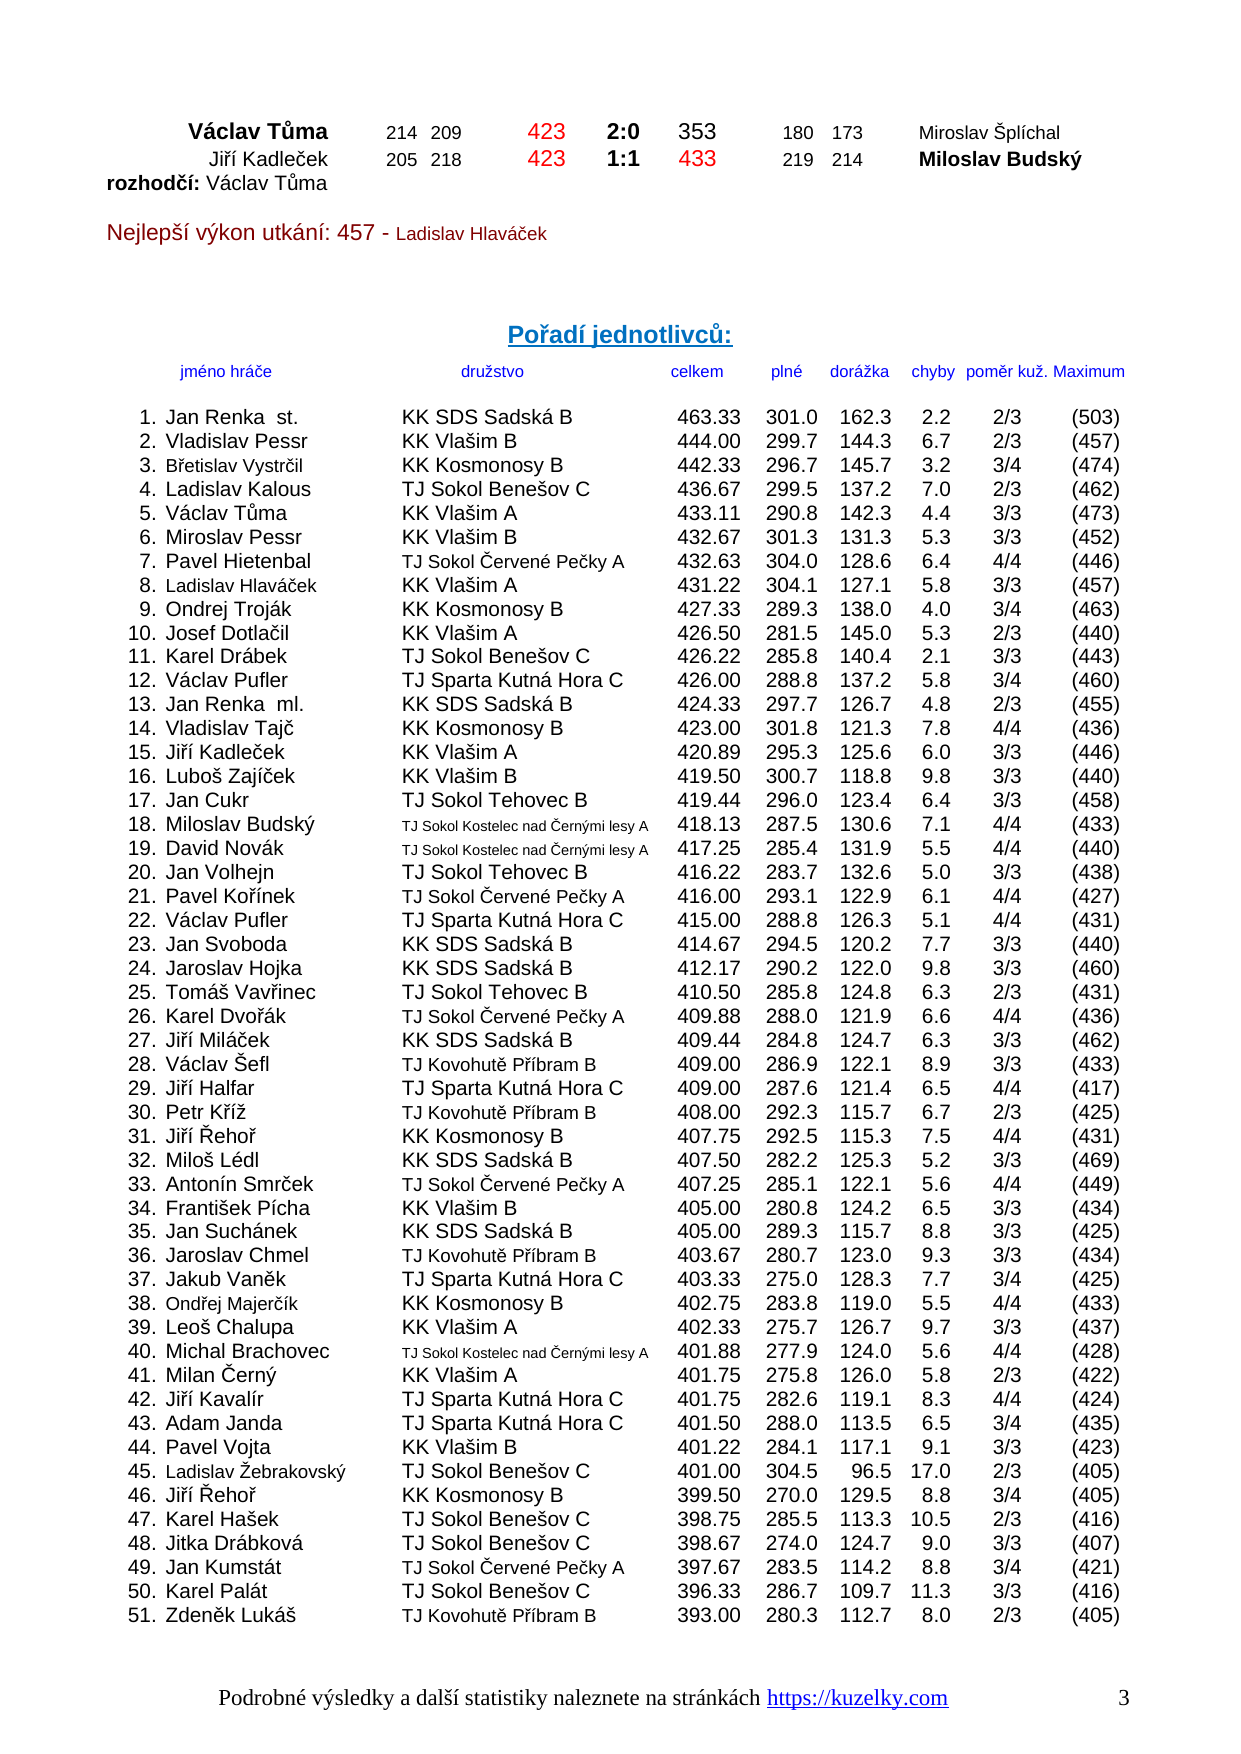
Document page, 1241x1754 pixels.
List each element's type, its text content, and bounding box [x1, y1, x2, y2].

text 40. Michal Brachovec TJ Sokol Kostelec nad Černými lesy A 401.88 277.9 124.0 5.6 4/4 (428) [106, 1339, 1134, 1363]
text 42. Jiří Kavalír TJ Sparta Kutná Hora C 401.75 282.6 119.1 8.3 4/4 (424) [106, 1387, 1134, 1411]
text 16. Luboš Zajíček KK Vlašim B 419.50 300.7 118.8 9.8 3/3 (440) [106, 764, 1134, 788]
text 6. Miroslav Pessr KK Vlašim B 432.67 301.3 131.3 5.3 3/3 (452) [106, 524, 1134, 548]
text 36. Jaroslav Chmel TJ Kovohutě Příbram B 403.67 280.7 123.0 9.3 3/3 (434) [106, 1243, 1134, 1267]
text 12. Václav Pufler TJ Sparta Kutná Hora C 426.00 288.8 137.2 5.8 3/4 (460) [106, 668, 1134, 692]
text 24. Jaroslav Hojka KK SDS Sadská B 412.17 290.2 122.0 9.8 3/3 (460) [106, 956, 1134, 980]
text 49. Jan Kumstát TJ Sokol Červené Pečky A 397.67 283.5 114.2 8.8 3/4 (421) [106, 1555, 1134, 1579]
text rozhodčí: Václav Tůma [106, 171, 1134, 195]
text 9. Ondrej Troják KK Kosmonosy B 427.33 289.3 138.0 4.0 3/4 (463) [106, 596, 1134, 620]
text 1. Jan Renka st. KK SDS Sadská B 463.33 301.0 162.3 2.2 2/3 (503) [106, 405, 1134, 429]
text 3. Břetislav Vystrčil KK Kosmonosy B 442.33 296.7 145.7 3.2 3/4 (474) [106, 453, 1134, 477]
text 32. Miloš Lédl KK SDS Sadská B 407.50 282.2 125.3 5.2 3/3 (469) [106, 1147, 1134, 1171]
text 27. Jiří Miláček KK SDS Sadská B 409.44 284.8 124.7 6.3 3/3 (462) [106, 1028, 1134, 1052]
text jméno hráče družstvo celkem plné dorážka chyby poměr kuž. Maximum [106, 362, 1134, 381]
text 38. Ondřej Majerčík KK Kosmonosy B 402.75 283.8 119.0 5.5 4/4 (433) [106, 1291, 1134, 1315]
text 19. David Novák TJ Sokol Kostelec nad Černými lesy A 417.25 285.4 131.9 5.5 4/4 (440) [106, 836, 1134, 860]
text 48. Jitka Drábková TJ Sokol Benešov C 398.67 274.0 124.7 9.0 3/3 (407) [106, 1531, 1134, 1555]
text 28. Václav Šefl TJ Kovohutě Příbram B 409.00 286.9 122.1 8.9 3/3 (433) [106, 1052, 1134, 1076]
text 44. Pavel Vojta KK Vlašim B 401.22 284.1 117.1 9.1 3/3 (423) [106, 1435, 1134, 1459]
text 31. Jiří Řehoř KK Kosmonosy B 407.75 292.5 115.3 7.5 4/4 (431) [106, 1123, 1134, 1147]
text 7. Pavel Hietenbal TJ Sokol Červené Pečky A 432.63 304.0 128.6 6.4 4/4 (446) [106, 548, 1134, 572]
text 11. Karel Drábek TJ Sokol Benešov C 426.22 285.8 140.4 2.1 3/3 (443) [106, 644, 1134, 668]
text 29. Jiří Halfar TJ Sparta Kutná Hora C 409.00 287.6 121.4 6.5 4/4 (417) [106, 1076, 1134, 1099]
text 50. Karel Palát TJ Sokol Benešov C 396.33 286.7 109.7 11.3 3/3 (416) [106, 1579, 1134, 1603]
text Nejlepší výkon utkání: 457 - Ladislav Hlaváček [106, 219, 1134, 245]
text 34. František Pícha KK Vlašim B 405.00 280.8 124.2 6.5 3/3 (434) [106, 1195, 1134, 1219]
text 41. Milan Černý KK Vlašim A 401.75 275.8 126.0 5.8 2/3 (422) [106, 1363, 1134, 1387]
text 25. Tomáš Vavřinec TJ Sokol Tehovec B 410.50 285.8 124.8 6.3 2/3 (431) [106, 980, 1134, 1004]
text 51. Zdeněk Lukáš TJ Kovohutě Příbram B 393.00 280.3 112.7 8.0 2/3 (405) [106, 1603, 1134, 1627]
text 35. Jan Suchánek KK SDS Sadská B 405.00 289.3 115.7 8.8 3/3 (425) [106, 1219, 1134, 1243]
text 47. Karel Hašek TJ Sokol Benešov C 398.75 285.5 113.3 10.5 2/3 (416) [106, 1507, 1134, 1531]
text Pořadí jednotlivců: [94, 320, 1145, 349]
text 4. Ladislav Kalous TJ Sokol Benešov C 436.67 299.5 137.2 7.0 2/3 (462) [106, 477, 1134, 501]
text 37. Jakub Vaněk TJ Sparta Kutná Hora C 403.33 275.0 128.3 7.7 3/4 (425) [106, 1267, 1134, 1291]
text 26. Karel Dvořák TJ Sokol Červené Pečky A 409.88 288.0 121.9 6.6 4/4 (436) [106, 1004, 1134, 1028]
text 2. Vladislav Pessr KK Vlašim B 444.00 299.7 144.3 6.7 2/3 (457) [106, 429, 1134, 453]
text 43. Adam Janda TJ Sparta Kutná Hora C 401.50 288.0 113.5 6.5 3/4 (435) [106, 1411, 1134, 1435]
text 33. Antonín Smrček TJ Sokol Červené Pečky A 407.25 285.1 122.1 5.6 4/4 (449) [106, 1171, 1134, 1195]
text 17. Jan Cukr TJ Sokol Tehovec B 419.44 296.0 123.4 6.4 3/3 (458) [106, 788, 1134, 812]
text 21. Pavel Kořínek TJ Sokol Červené Pečky A 416.00 293.1 122.9 6.1 4/4 (427) [106, 884, 1134, 908]
text 22. Václav Pufler TJ Sparta Kutná Hora C 415.00 288.8 126.3 5.1 4/4 (431) [106, 908, 1134, 932]
text 10. Josef Dotlačil KK Vlašim A 426.50 281.5 145.0 5.3 2/3 (440) [106, 620, 1134, 644]
text Václav Tůma 214 209 423 2:0 353 180 173 Miroslav Šplíchal [106, 118, 1134, 144]
text Jiří Kadleček 205 218 423 1:1 433 219 214 Miloslav Budský [106, 144, 1134, 171]
text 46. Jiří Řehoř KK Kosmonosy B 399.50 270.0 129.5 8.8 3/4 (405) [106, 1483, 1134, 1507]
text 5. Václav Tůma KK Vlašim A 433.11 290.8 142.3 4.4 3/3 (473) [106, 501, 1134, 524]
text 30. Petr Kříž TJ Kovohutě Příbram B 408.00 292.3 115.7 6.7 2/3 (425) [106, 1099, 1134, 1123]
text 20. Jan Volhejn TJ Sokol Tehovec B 416.22 283.7 132.6 5.0 3/3 (438) [106, 860, 1134, 884]
text 8. Ladislav Hlaváček KK Vlašim A 431.22 304.1 127.1 5.8 3/3 (457) [106, 572, 1134, 596]
text 14. Vladislav Tajč KK Kosmonosy B 423.00 301.8 121.3 7.8 4/4 (436) [106, 716, 1134, 740]
text 39. Leoš Chalupa KK Vlašim A 402.33 275.7 126.7 9.7 3/3 (437) [106, 1315, 1134, 1339]
text 45. Ladislav Žebrakovský TJ Sokol Benešov C 401.00 304.5 96.5 17.0 2/3 (405) [106, 1459, 1134, 1483]
text 18. Miloslav Budský TJ Sokol Kostelec nad Černými lesy A 418.13 287.5 130.6 7.1 4/4 (433) [106, 812, 1134, 836]
text 15. Jiří Kadleček KK Vlašim A 420.89 295.3 125.6 6.0 3/3 (446) [106, 740, 1134, 764]
text 23. Jan Svoboda KK SDS Sadská B 414.67 294.5 120.2 7.7 3/3 (440) [106, 932, 1134, 956]
text 13. Jan Renka ml. KK SDS Sadská B 424.33 297.7 126.7 4.8 2/3 (455) [106, 692, 1134, 716]
